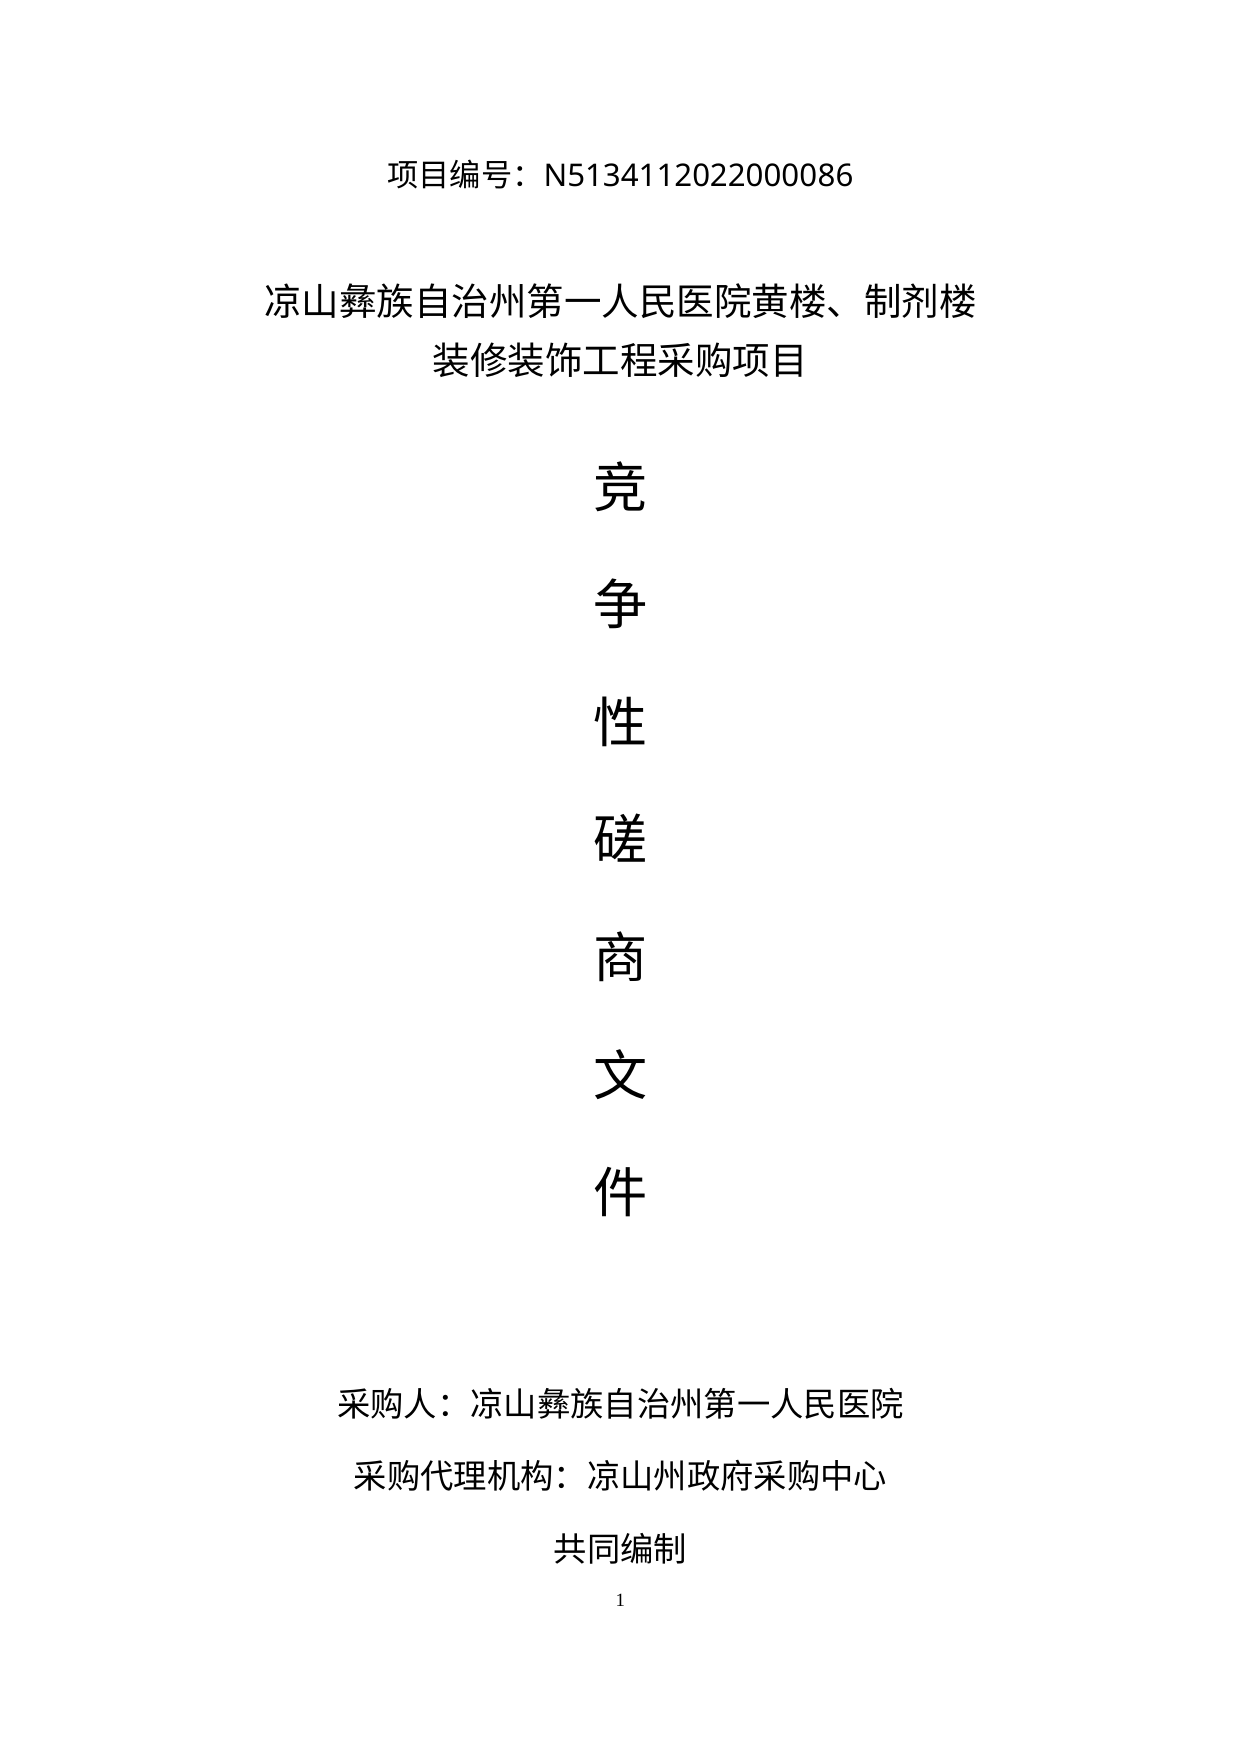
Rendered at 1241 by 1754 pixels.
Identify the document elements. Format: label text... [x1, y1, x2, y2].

text 凉山彝族自治州第一人民医院黄楼、制剂楼 [187, 269, 1053, 327]
text 装修装饰工程采购项目 [187, 327, 1053, 386]
text 商 [187, 914, 1053, 993]
text 争 [187, 562, 1053, 640]
text 采购代理机构：凉山州政府采购中心 [187, 1450, 1053, 1498]
text 磋 [187, 797, 1053, 875]
text 项目编号：N5134112022000086 [187, 150, 1053, 195]
text 竞 [187, 444, 1053, 523]
text 采购人：凉山彝族自治州第一人民医院 [187, 1378, 1053, 1426]
text 文 [187, 1032, 1053, 1111]
text 共同编制 [187, 1523, 1053, 1571]
text 件 [187, 1150, 1053, 1228]
text 性 [187, 679, 1053, 758]
